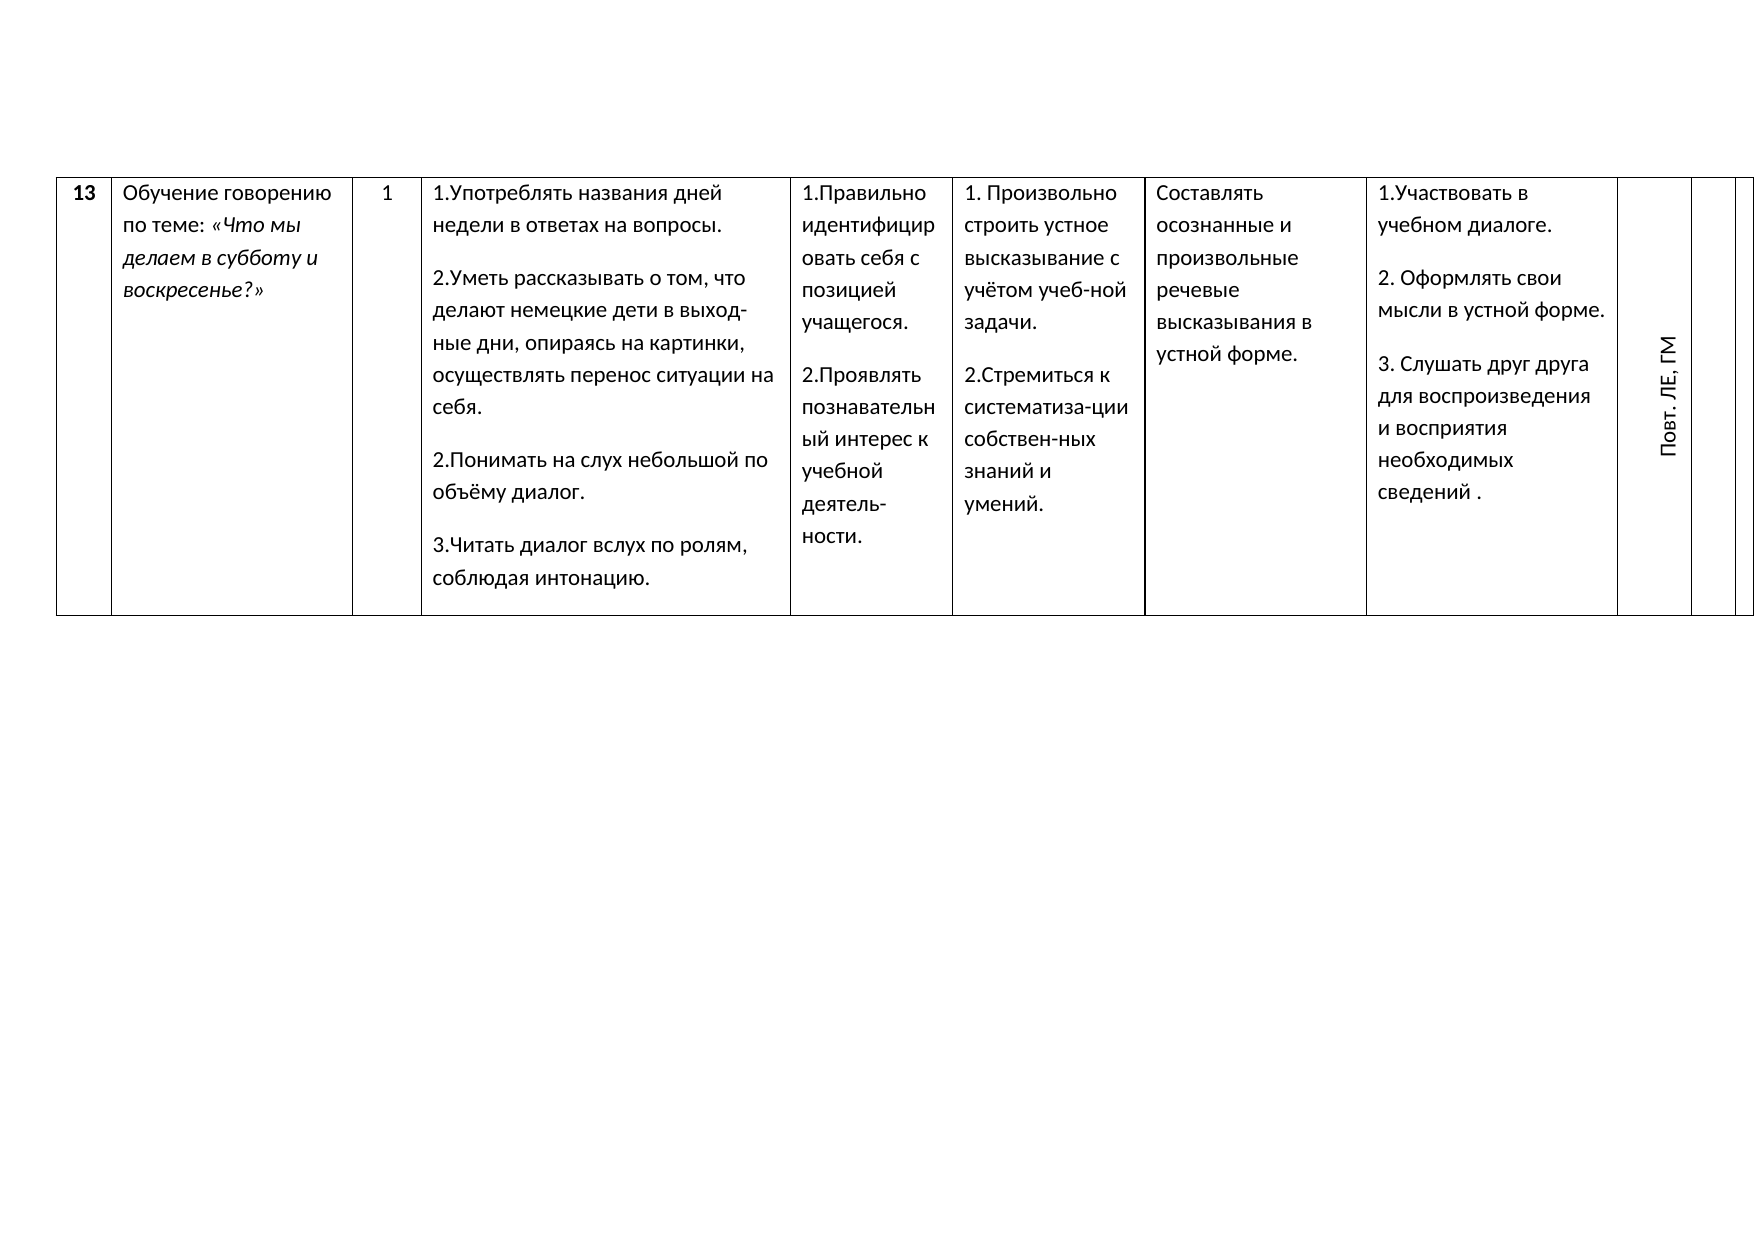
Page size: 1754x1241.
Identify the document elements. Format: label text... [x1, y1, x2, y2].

table_cell 1.Участвовать в учебном диалоге. 2. Оформлять свои мысли в устной форме. 3. Слушать друг друга для воспроизведения и восприятия необходимых сведений . [1367, 178, 1617, 615]
table_cell [1692, 178, 1735, 615]
table_cell 1.Правильно идентифицировать себя с позицией учащегося. 2.Проявлять познавательный интерес к учебной деятель-ности. [791, 178, 952, 615]
table_cell 1.Употреблять названия дней недели в ответах на вопросы. 2.Уметь рассказывать о том, что делают немецкие дети в выход-ные дни, опираясь на картинки, осуществлять перенос ситуации на себя. 2.Понимать на слух небольшой по объёму диалог. 3.Читать диалог вслух по ролям, соблюдая интонацию. [422, 178, 790, 615]
table_cell Составлять осознанные и произвольные речевые высказывания в устной форме. [1146, 178, 1366, 615]
table_cell [1736, 178, 1753, 615]
table_cell 13 [57, 178, 111, 615]
table_cell Обучение говорению по теме: «Что мы делаем в субботу и воскресенье?» [112, 178, 352, 615]
table_cell 1 [353, 178, 421, 615]
table_cell 1. Произвольно строить устное высказывание с учётом учеб-ной задачи. 2.Стремиться к систематиза-ции собствен-ных знаний и умений. [953, 178, 1144, 615]
table_cell Повт. ЛЕ, ГМ [1618, 178, 1691, 615]
